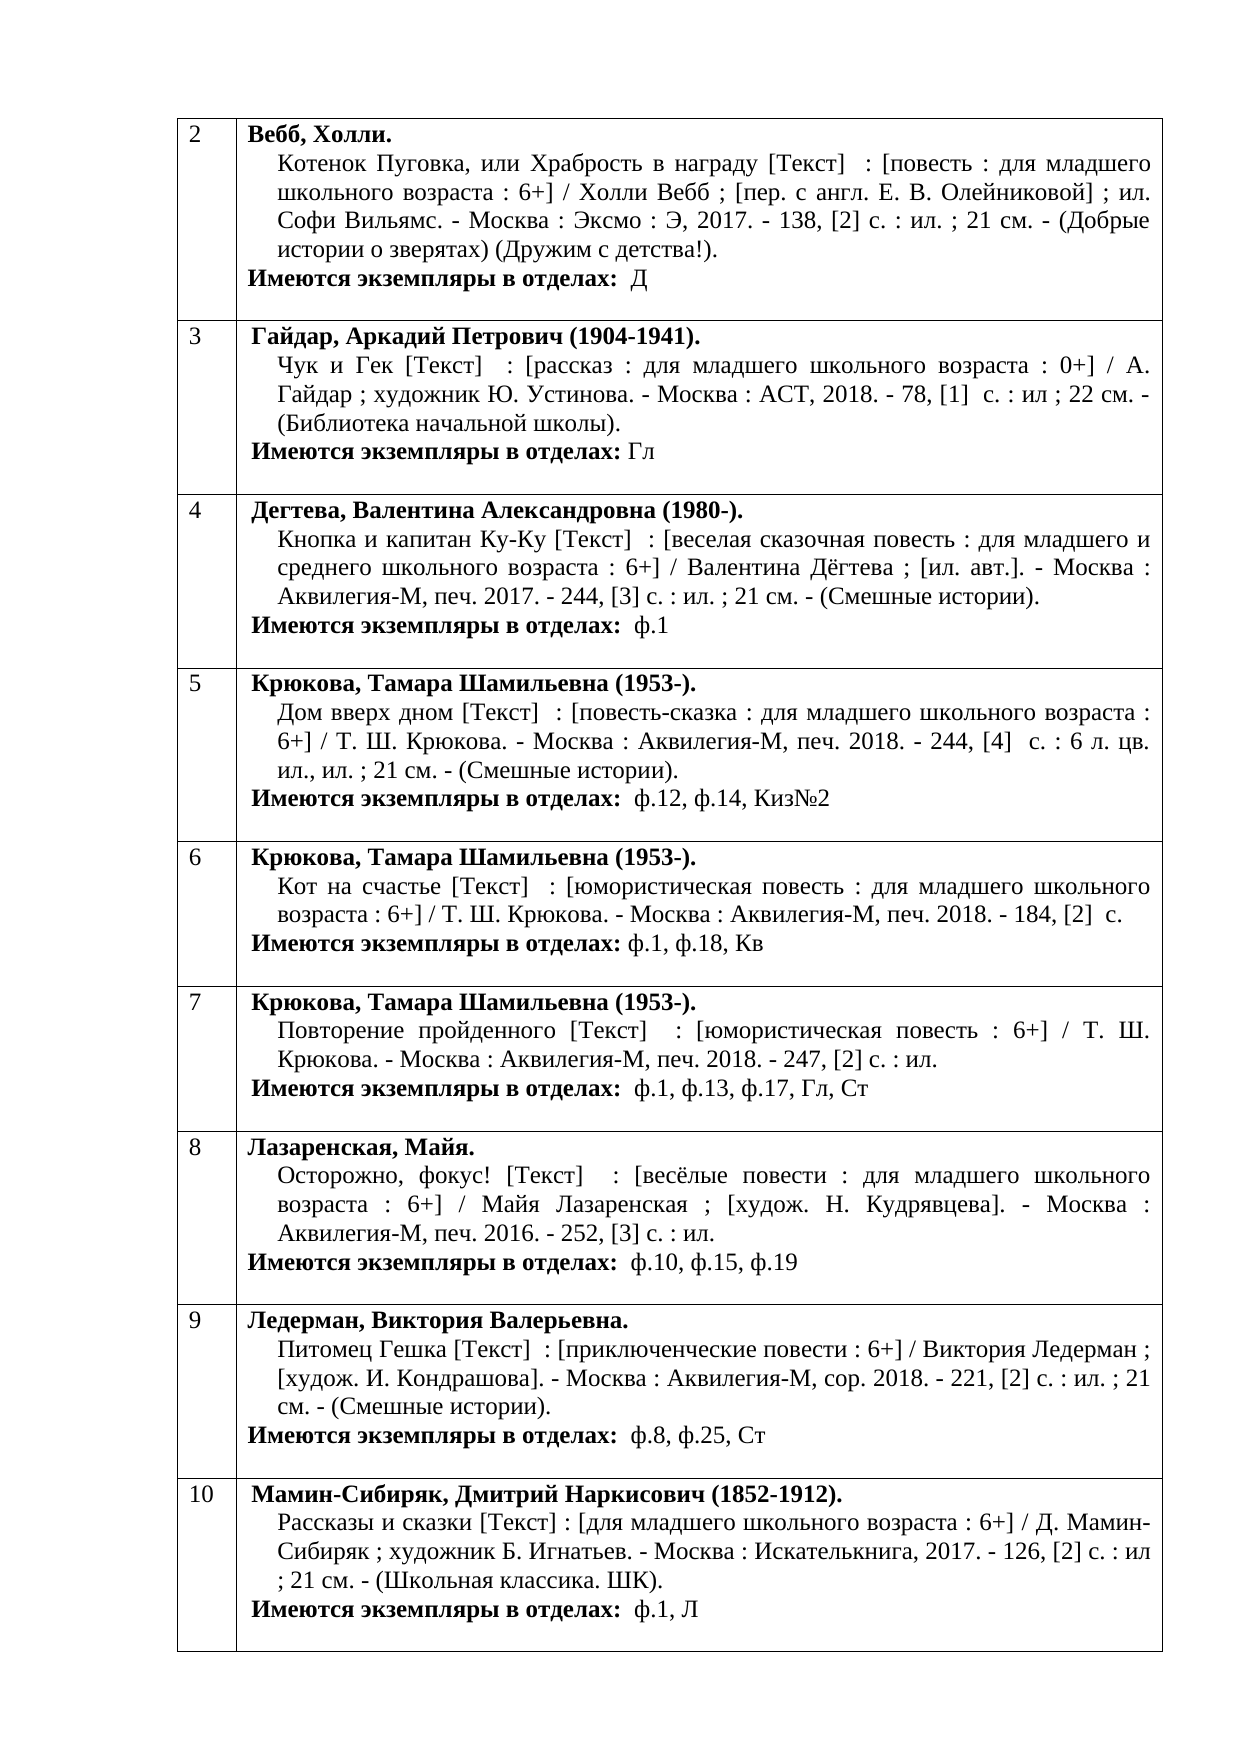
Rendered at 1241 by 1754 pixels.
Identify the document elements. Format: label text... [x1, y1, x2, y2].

table_cell 7 [178, 987, 236, 1131]
table_cell Крюкова, Тамара Шамильевна (1953-). Повторение пройденного [Текст] : [юмористическая повесть : 6+] / Т. Ш. Крюкова. - Москва : Аквилегия-М, печ. 2018. - 247, [2] с. : ил. Имеются экземпляры в отделах: ф.1, ф.13, ф.17, Гл, Ст [237, 987, 1162, 1131]
table_cell 4 [178, 495, 236, 667]
table_cell Вебб, Холли. Котенок Пуговка, или Храбрость в награду [Текст] : [повесть : для младшего школьного возраста : 6+] / Холли Вебб ; [пер. с англ. Е. В. Олейниковой] ; ил. Софи Вильямс. - Москва : Эксмо : Э, 2017. - 138, [2] с. : ил. ; 21 см. - (Добрые истории о зверятах) (Дружим с детства!). Имеются экземпляры в отделах: Д [237, 119, 1162, 320]
table_cell 2 [178, 119, 236, 320]
table_cell Лазаренская, Майя. Осторожно, фокус! [Текст] : [весёлые повести : для младшего школьного возраста : 6+] / Майя Лазаренская ; [худож. Н. Кудрявцева]. - Москва : Аквилегия-М, печ. 2016. - 252, [3] с. : ил. Имеются экземпляры в отделах: ф.10, ф.15, ф.19 [237, 1132, 1162, 1304]
table_cell 3 [178, 321, 236, 494]
table_cell 6 [178, 842, 236, 986]
table_cell Крюкова, Тамара Шамильевна (1953-). Кот на счастье [Текст] : [юмористическая повесть : для младшего школьного возраста : 6+] / Т. Ш. Крюкова. - Москва : Аквилегия-М, печ. 2018. - 184, [2] с. Имеются экземпляры в отделах: ф.1, ф.18, Кв [237, 842, 1162, 986]
table_cell Дегтева, Валентина Александровна (1980-). Кнопка и капитан Ку-Ку [Текст] : [веселая сказочная повесть : для младшего и среднего школьного возраста : 6+] / Валентина Дёгтева ; [ил. авт.]. - Москва : Аквилегия-М, печ. 2017. - 244, [3] с. : ил. ; 21 см. - (Смешные истории). Имеются экземпляры в отделах: ф.1 [237, 495, 1162, 667]
table_cell 10 [178, 1479, 236, 1651]
table_cell Ледерман, Виктория Валерьевна. Питомец Гешка [Текст] : [приключенческие повести : 6+] / Виктория Ледерман ; [худож. И. Кондрашова]. - Москва : Аквилегия-М, cop. 2018. - 221, [2] с. : ил. ; 21 см. - (Смешные истории). Имеются экземпляры в отделах: ф.8, ф.25, Ст [237, 1305, 1162, 1478]
table_cell 9 [178, 1305, 236, 1478]
table_cell 8 [178, 1132, 236, 1304]
table_cell Гайдар, Аркадий Петрович (1904-1941). Чук и Гек [Текст] : [рассказ : для младшего школьного возраста : 0+] / А. Гайдар ; художник Ю. Устинова. - Москва : АСТ, 2018. - 78, [1] с. : ил ; 22 см. - (Библиотека начальной школы). Имеются экземпляры в отделах: Гл [237, 321, 1162, 494]
table_cell Крюкова, Тамара Шамильевна (1953-). Дом вверх дном [Текст] : [повесть-сказка : для младшего школьного возраста : 6+] / Т. Ш. Крюкова. - Москва : Аквилегия-М, печ. 2018. - 244, [4] с. : 6 л. цв. ил., ил. ; 21 см. - (Смешные истории). Имеются экземпляры в отделах: ф.12, ф.14, Киз№2 [237, 669, 1162, 841]
table_cell 5 [178, 669, 236, 841]
table_cell Мамин-Сибиряк, Дмитрий Наркисович (1852-1912). Рассказы и сказки [Текст] : [для младшего школьного возраста : 6+] / Д. Мамин-Сибиряк ; художник Б. Игнатьев. - Москва : Искателькнига, 2017. - 126, [2] с. : ил ; 21 см. - (Школьная классика. ШК). Имеются экземпляры в отделах: ф.1, Л [237, 1479, 1162, 1651]
